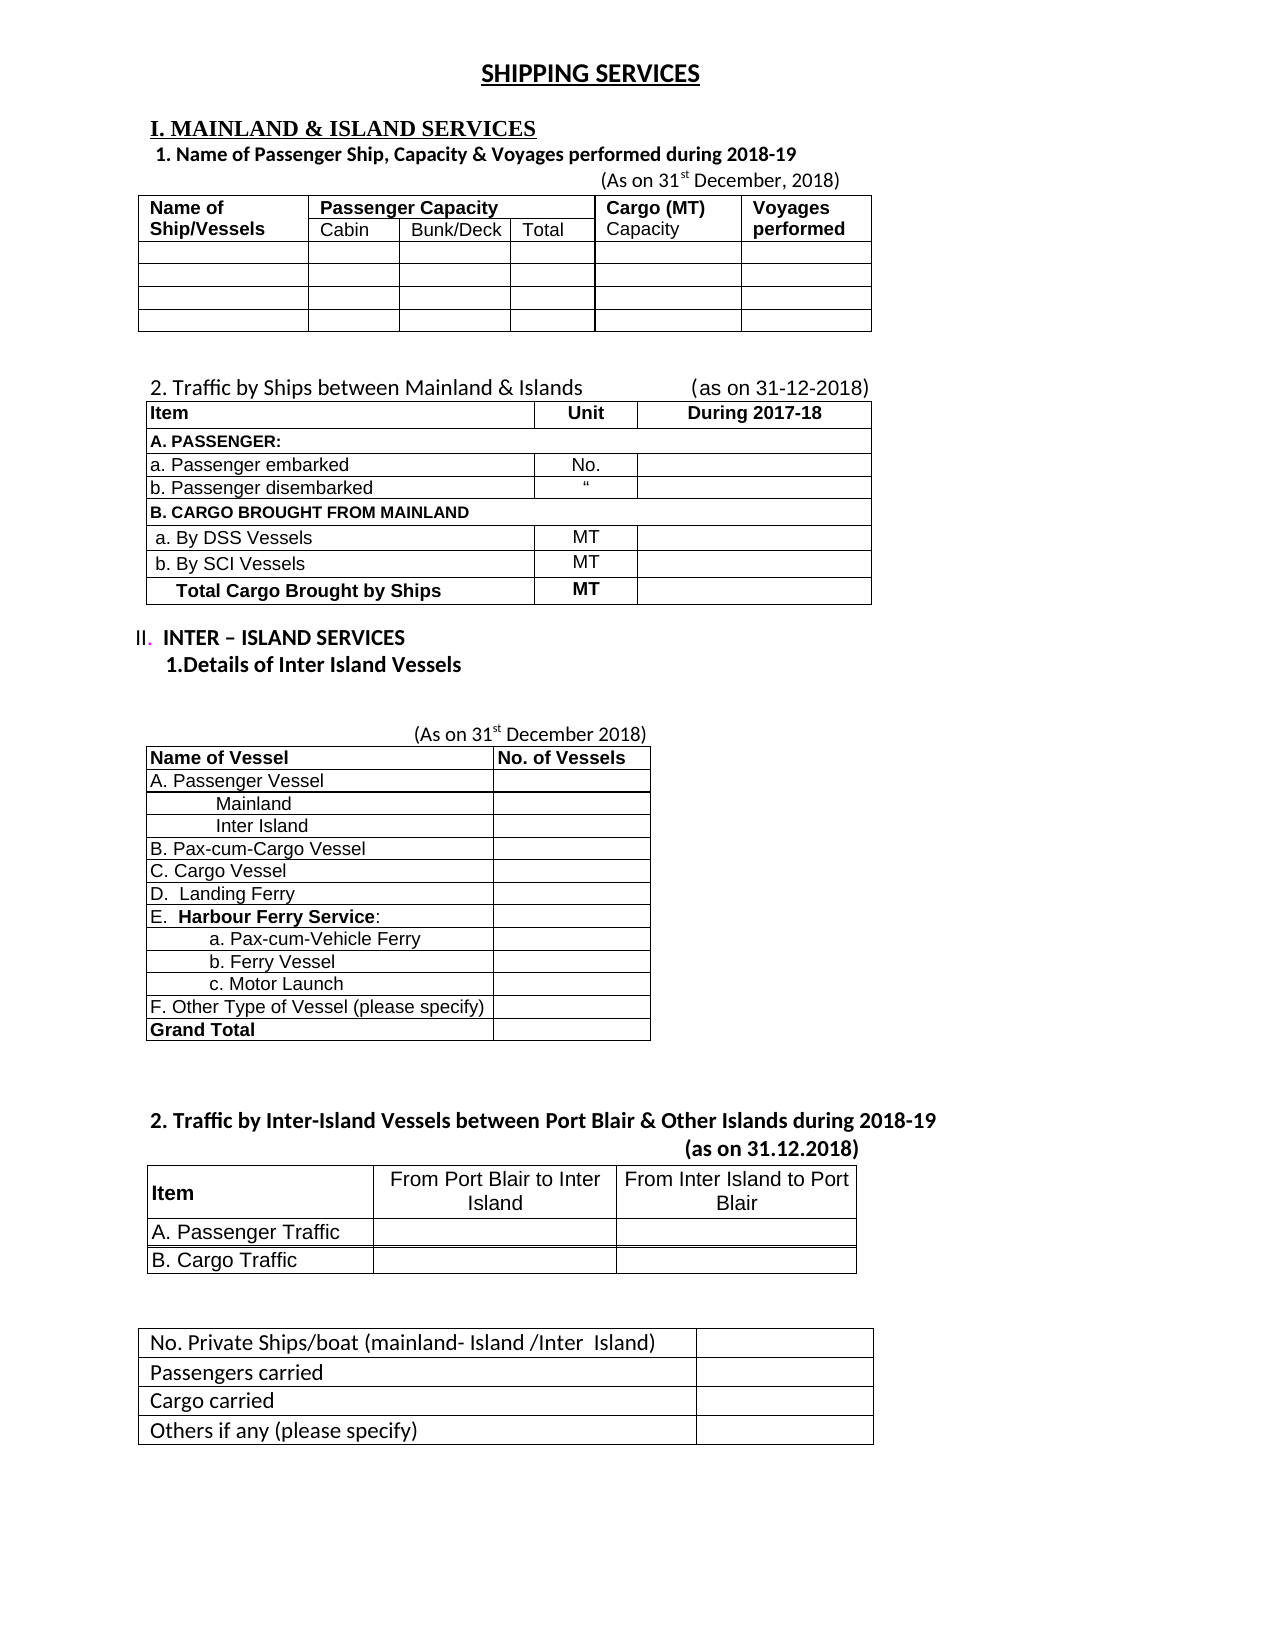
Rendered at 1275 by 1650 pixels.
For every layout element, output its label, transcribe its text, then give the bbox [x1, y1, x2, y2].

table_header [148, 1219, 373, 1247]
table_cell [742, 310, 871, 331]
table_cell a. Pax-cum-Vehicle Ferry [147, 928, 493, 949]
table_cell [511, 264, 594, 286]
text 1.Details of Inter Island Vessels [150, 651, 1125, 679]
table_cell [494, 905, 650, 927]
table_cell MT [535, 578, 637, 604]
table_cell [494, 996, 650, 1017]
table_cell a. By DSS Vessels [147, 526, 534, 550]
table_cell [309, 310, 399, 331]
table_cell [638, 551, 871, 577]
table_cell [697, 1358, 873, 1386]
table_cell Bunk/Deck [400, 219, 510, 241]
table_cell [400, 310, 510, 331]
table_cell [494, 973, 650, 995]
table_cell b. Ferry Vessel [147, 951, 493, 972]
table_cell [638, 526, 871, 550]
table_cell [494, 883, 650, 904]
subtitle I. MAINLAND & ISLAND SERVICES [150, 115, 1125, 141]
table_cell [638, 454, 871, 476]
table_cell [374, 1248, 616, 1273]
table_cell Total [511, 219, 594, 241]
table_cell [400, 287, 510, 308]
table_cell No. of Vessels [494, 747, 650, 769]
table_cell [742, 264, 871, 286]
table_cell [309, 264, 399, 286]
table_cell B. CARGO BROUGHT FROM MAINLAND [147, 499, 871, 525]
table_cell [596, 242, 741, 263]
table_cell [596, 287, 741, 308]
table_cell Cargo carried [139, 1387, 696, 1415]
table_cell C. Cargo Vessel [147, 860, 493, 882]
table_header [697, 1329, 873, 1357]
table_cell Grand Total [147, 1019, 493, 1040]
table_cell [638, 477, 871, 498]
text 2. Traffic by Ships between Mainland & Islands (as on 31-12-2018) [150, 373, 1125, 401]
table_cell [494, 770, 650, 791]
table_header Item [148, 1166, 373, 1218]
table_cell [494, 1019, 650, 1040]
table_header Unit [535, 402, 637, 428]
text 1. Name of Passenger Ship, Capacity & Voyages performed during 2018-19 [150, 141, 1125, 167]
table_header Item [147, 402, 534, 428]
table_cell [742, 242, 871, 263]
table_cell A. PASSENGER: [147, 429, 871, 453]
table_cell [139, 264, 308, 286]
table_cell “ [535, 477, 637, 498]
table_cell Total Cargo Brought by Ships [147, 578, 534, 604]
table_cell B. Cargo Traffic [148, 1248, 373, 1273]
table_cell [494, 815, 650, 837]
table_cell [596, 264, 741, 286]
table_cell c. Motor Launch [147, 973, 493, 995]
text 2. Traffic by Inter-Island Vessels between Port Blair & Other Islands during 2018-19 (as on 31.12.2018) [150, 1106, 1125, 1162]
table_header Passenger Capacity [309, 196, 594, 218]
table_cell [596, 310, 741, 331]
table_cell [309, 287, 399, 308]
table_cell [697, 1416, 873, 1444]
table_cell Mainland [147, 793, 493, 814]
table_cell MT [535, 526, 637, 550]
table_header (As on 31st December 2018) [146, 721, 650, 746]
table_cell [309, 242, 399, 263]
table_cell [494, 951, 650, 972]
table_cell A. Passenger Vessel [147, 770, 493, 791]
table_cell [494, 860, 650, 882]
table_header Name of Ship/Vessels [139, 196, 308, 241]
table_cell Cabin [309, 219, 399, 241]
table_header No. Private Ships/boat (mainland- Island /Inter Island) [139, 1329, 696, 1357]
table_cell No. [535, 454, 637, 476]
table_header During 2017-18 [638, 402, 871, 428]
table_cell [494, 838, 650, 859]
table_cell [742, 287, 871, 308]
table_cell [400, 264, 510, 286]
table_cell [638, 578, 871, 604]
table_cell [511, 242, 594, 263]
table_header From Port Blair to Inter [374, 1166, 616, 1218]
table_cell [139, 287, 308, 308]
table_cell Passengers carried [139, 1358, 696, 1386]
table_header Voyages performed [742, 196, 871, 241]
table_cell [139, 242, 308, 263]
table_cell Others if any (please specify) [139, 1416, 696, 1444]
table_header [617, 1219, 856, 1247]
table_cell [511, 310, 594, 331]
table_cell Inter Island [147, 815, 493, 837]
table_cell B. Pax-cum-Cargo Vessel [147, 838, 493, 859]
table_cell [697, 1387, 873, 1415]
text (As on 31st December, 2018) [150, 167, 1125, 192]
table_cell [494, 928, 650, 949]
table_cell Name of Vessel [147, 747, 493, 769]
table_cell [511, 287, 594, 308]
table_header From Inter Island to Port Blair [617, 1166, 856, 1218]
table_cell b. By SCI Vessels [147, 551, 534, 577]
table_cell [617, 1248, 856, 1273]
text II. INTER – ISLAND SERVICES [135, 623, 1125, 651]
table_cell [494, 793, 650, 814]
table_header [374, 1219, 616, 1247]
table_cell D. Landing Ferry [147, 883, 493, 904]
table_cell E. Harbour Ferry Service: [147, 905, 493, 927]
table_cell F. Other Type of Vessel (please specify) [147, 996, 493, 1017]
table_cell [400, 242, 510, 263]
table_cell [139, 310, 308, 331]
text SHIPPING SERVICES [56, 56, 1125, 89]
table_cell b. Passenger disembarked [147, 477, 534, 498]
table_cell MT [535, 551, 637, 577]
table_header Cargo (MT) Capacity [596, 196, 741, 241]
table_cell a. Passenger embarked [147, 454, 534, 476]
